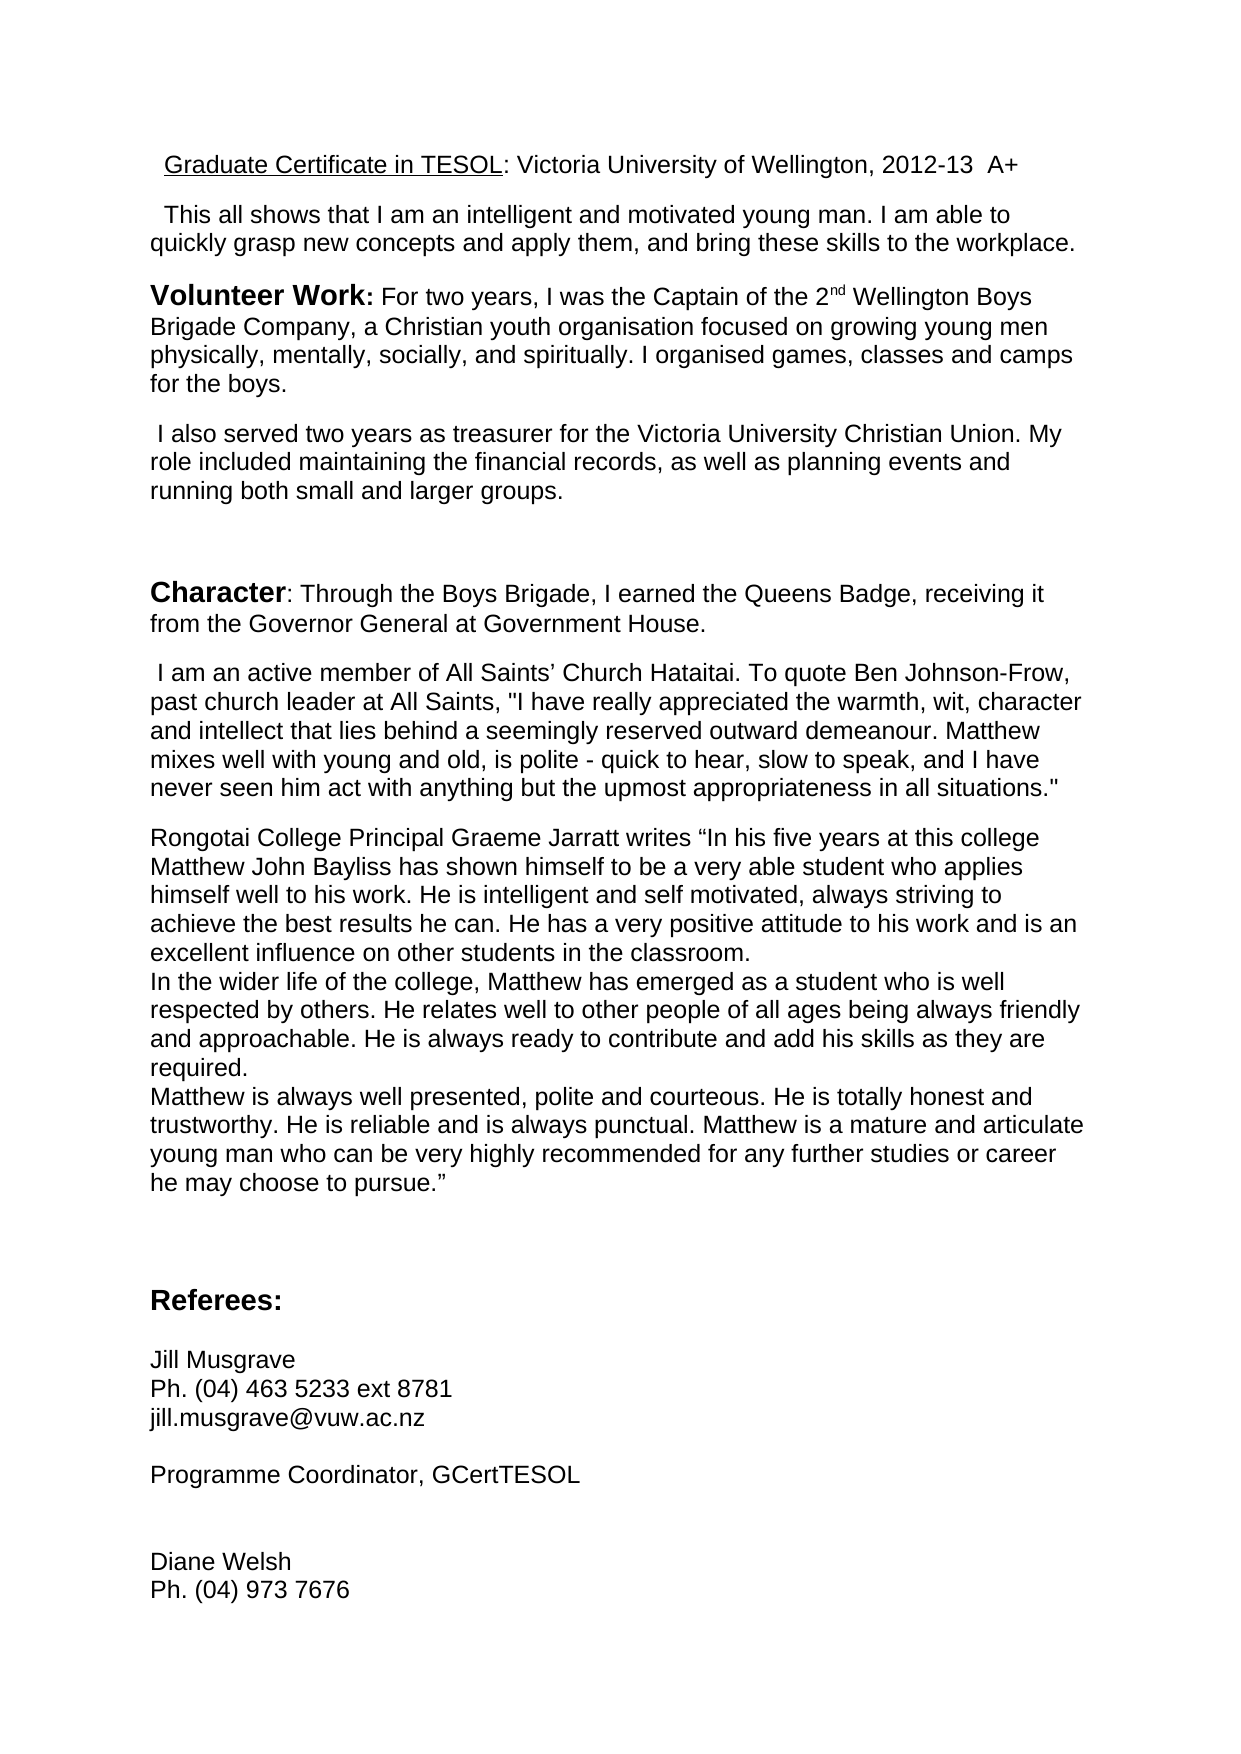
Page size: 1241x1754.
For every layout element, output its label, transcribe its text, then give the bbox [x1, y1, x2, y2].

text Matthew is always well presented, polite and courteous. He is totally honest and trustworthy. He is reliable and is always punctual. Matthew is a mature and articulate young man who can be very highly recommended for any further studies or career he may choose to pursue.” [150, 1082, 1090, 1197]
text In the wider life of the college, Matthew has emerged as a student who is well respected by others. He relates well to other people of all ages being always friendly and approachable. He is always ready to contribute and add his skills as they are required. [150, 967, 1090, 1082]
text Character: Through the Boys Brigade, I earned the Queens Badge, receiving it from the Governor General at Government House. [150, 575, 1090, 637]
text Graduate Certificate in TESOL: Victoria University of Wellington, 2012-13 A+ [150, 150, 1090, 179]
text Rongotai College Principal Graeme Jarratt writes “In his five years at this college Matthew John Bayliss has shown himself to be a very able student who applies himself well to his work. He is intelligent and self motivated, always striving to achieve the best results he can. He has a very positive attitude to his work and is an excellent influence on other students in the classroom. [150, 823, 1090, 967]
text Diane Welsh [150, 1546, 1090, 1575]
text jill.musgrave@vuw.ac.nz [150, 1403, 1090, 1431]
text Programme Coordinator, GCertTESOL [150, 1460, 1090, 1489]
text Ph. (04) 463 5233 ext 8781 [150, 1374, 1090, 1403]
text I am an active member of All Saints’ Church Hataitai. To quote Ben Johnson-Frow, past church leader at All Saints, "I have really appreciated the warmth, wit, character and intellect that lies behind a seemingly reserved outward demeanour. Matthew mixes well with young and old, is polite - quick to hear, slow to speak, and I have never seen him act with anything but the upmost appropriateness in all situations." [150, 658, 1090, 802]
text Ph. (04) 973 7676 [150, 1575, 1090, 1604]
text Volunteer Work: For two years, I was the Captain of the 2nd Wellington Boys Brigade Company, a Christian youth organisation focused on growing young men physically, mentally, socially, and spiritually. I organised games, classes and camps for the boys. [150, 278, 1090, 398]
text This all shows that I am an intelligent and motivated young man. I am able to quickly grasp new concepts and apply them, and bring these skills to the workplace. [150, 199, 1090, 257]
text I also served two years as treasurer for the Victoria University Christian Union. My role included maintaining the financial records, as well as planning events and running both small and larger groups. [150, 418, 1090, 505]
text Jill Musgrave [150, 1345, 1090, 1374]
text Referees: [150, 1283, 1090, 1316]
